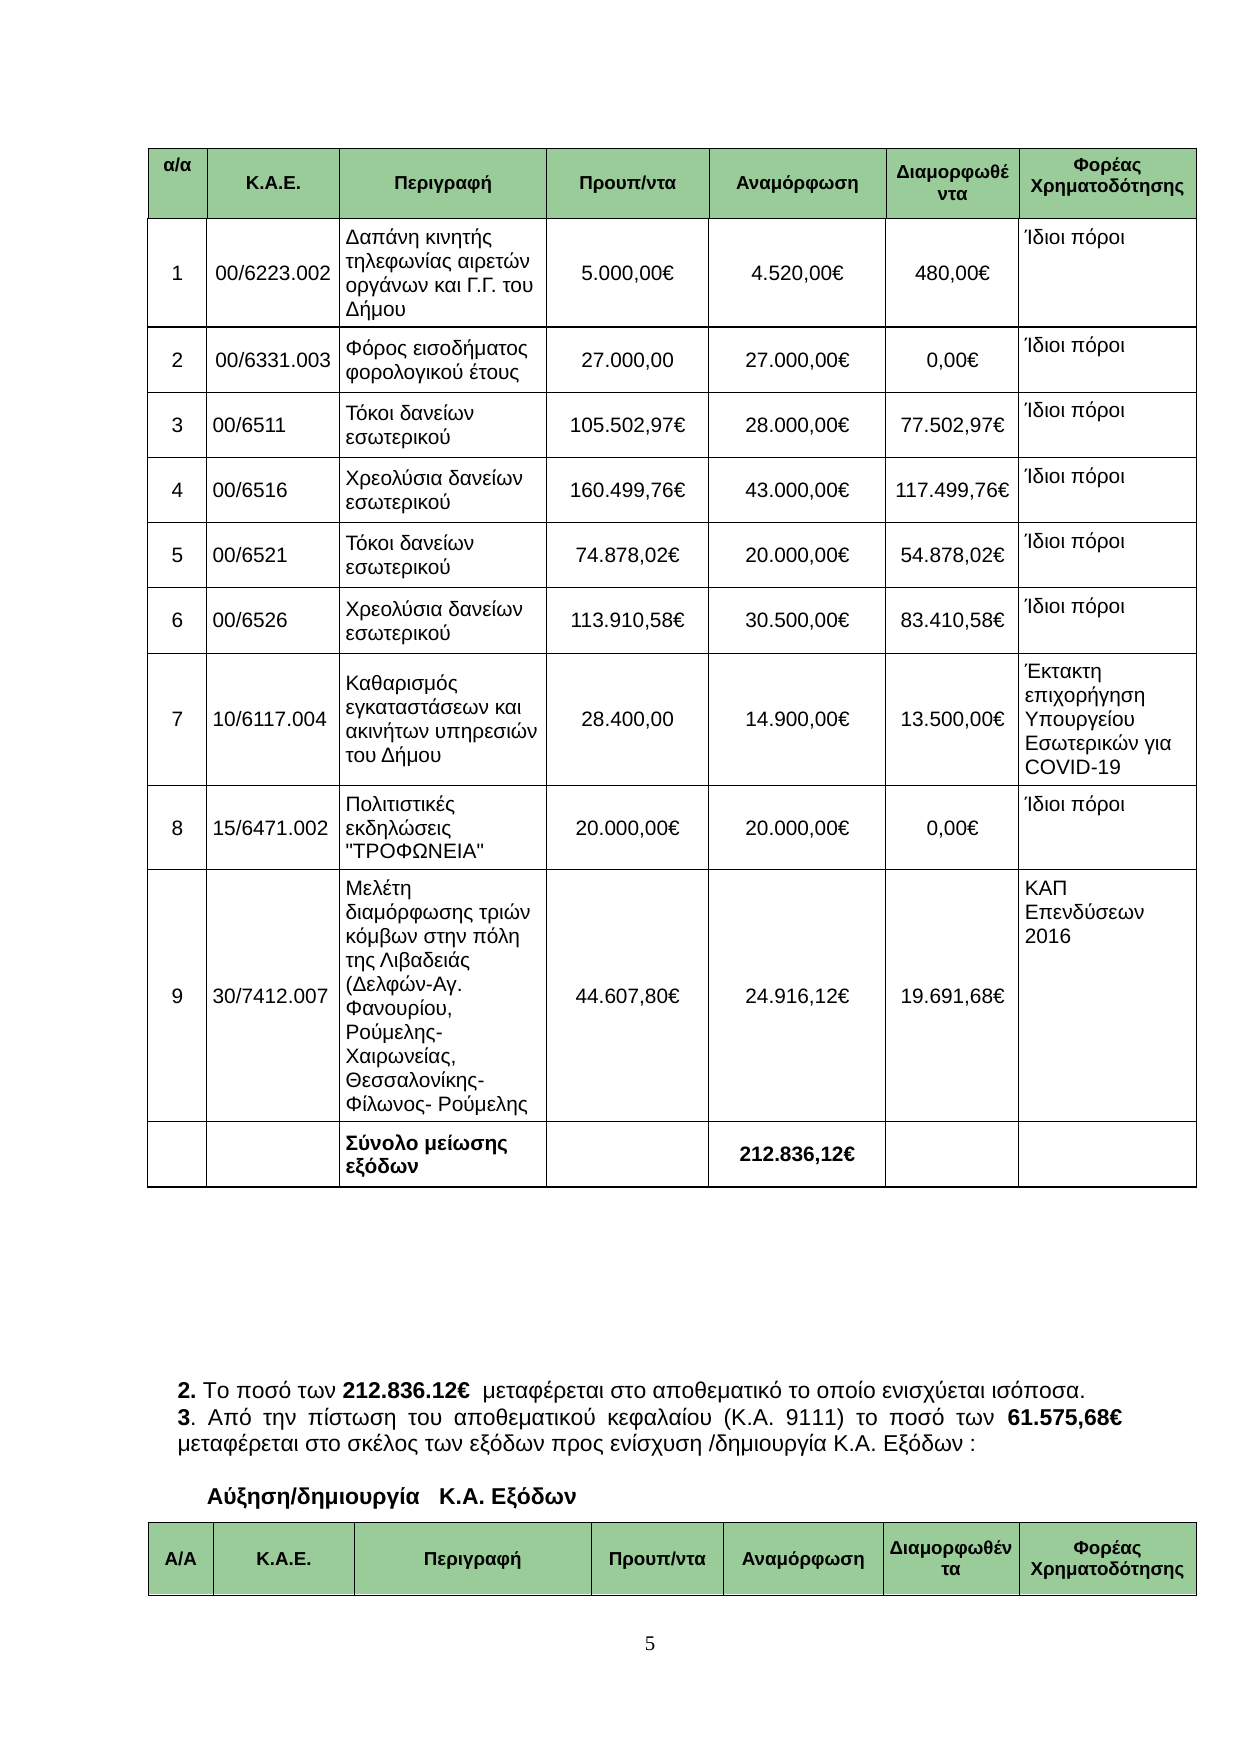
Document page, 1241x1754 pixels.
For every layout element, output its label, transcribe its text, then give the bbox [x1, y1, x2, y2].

table_cell 00/6516 [207, 458, 339, 522]
table_cell 00/6526 [207, 588, 339, 652]
table_cell 24.916,12€ [709, 870, 885, 1121]
table_cell Ίδιοι πόροι [1019, 588, 1196, 652]
text 2. Το ποσό των 212.836.12€ μεταφέρεται στο αποθεματικό το οποίο ενισχύεται ισόποσα. [177, 1377, 1122, 1404]
table_cell [1019, 1122, 1196, 1186]
table_cell 20.000,00€ [709, 786, 885, 869]
table_cell 1 [148, 219, 206, 326]
table_cell 77.502,97€ [886, 393, 1018, 457]
table_cell 00/6223.002 [207, 219, 339, 326]
table_cell 27.000,00€ [709, 328, 885, 392]
table_cell Καθαρισμός εγκαταστάσεων και ακινήτων υπηρεσιών του Δήμου [340, 654, 546, 785]
table_cell 54.878,02€ [886, 523, 1018, 587]
table_cell 14.900,00€ [709, 654, 885, 785]
table_cell 30/7412.007 [207, 870, 339, 1121]
table_cell 0,00€ [886, 786, 1018, 869]
table_cell 44.607,80€ [547, 870, 708, 1121]
table_cell 9 [148, 870, 206, 1121]
table_cell 8 [148, 786, 206, 869]
table_cell [547, 1122, 708, 1186]
table_cell 00/6521 [207, 523, 339, 587]
table_cell Χρεολύσια δανείων εσωτερικού [340, 458, 546, 522]
table_cell 113.910,58€ [547, 588, 708, 652]
table_cell 19.691,68€ [886, 870, 1018, 1121]
table_cell 4.520,00€ [709, 219, 885, 326]
table_cell 13.500,00€ [886, 654, 1018, 785]
table_header Προυπ/ντα [592, 1523, 723, 1594]
table_cell [886, 1122, 1018, 1186]
table_cell 0,00€ [886, 328, 1018, 392]
table_header Κ.Α.Ε. [208, 149, 339, 218]
table_cell 2 [148, 328, 206, 392]
table_cell 105.502,97€ [547, 393, 708, 457]
table_cell 00/6331.003 [207, 328, 339, 392]
table_cell [207, 1122, 339, 1186]
table_header Κ.Α.Ε. [214, 1523, 354, 1594]
table_cell Χρεολύσια δανείων εσωτερικού [340, 588, 546, 652]
table_cell 30.500,00€ [709, 588, 885, 652]
table_cell 43.000,00€ [709, 458, 885, 522]
table_cell Ίδιοι πόροι [1019, 393, 1196, 457]
table_cell 20.000,00€ [709, 523, 885, 587]
table_cell 27.000,00 [547, 328, 708, 392]
table_cell Τόκοι δανείων εσωτερικού [340, 393, 546, 457]
table_header Α/Α [149, 1523, 213, 1594]
table_cell Ίδιοι πόροι [1019, 458, 1196, 522]
table_header Αναμόρφωση [724, 1523, 883, 1594]
table_cell [148, 1122, 206, 1186]
table_header Φορέας Χρηματοδότησης [1020, 149, 1196, 218]
table_header Προυπ/ντα [547, 149, 709, 218]
table_header Φορέας Χρηματοδότησης [1020, 1523, 1196, 1594]
table_cell 5 [148, 523, 206, 587]
table_cell 74.878,02€ [547, 523, 708, 587]
table_cell 6 [148, 588, 206, 652]
table_cell 15/6471.002 [207, 786, 339, 869]
table_cell 00/6511 [207, 393, 339, 457]
table_header Περιγραφή [355, 1523, 591, 1594]
table_cell Ίδιοι πόροι [1019, 786, 1196, 869]
table_cell 117.499,76€ [886, 458, 1018, 522]
table_cell 10/6117.004 [207, 654, 339, 785]
table_cell 4 [148, 458, 206, 522]
table_header Περιγραφή [340, 149, 546, 218]
table_cell 83.410,58€ [886, 588, 1018, 652]
table_cell Έκτακτη επιχορήγηση Υπουργείου Εσωτερικών για COVID-19 [1019, 654, 1196, 785]
table_header Διαμορφωθέντα [887, 149, 1019, 218]
text Αύξηση/δημιουργία Κ.Α. Εξόδων [207, 1483, 1122, 1509]
table_cell Σύνολο μείωσης εξόδων [340, 1122, 546, 1186]
table_header Διαμορφωθέντα [884, 1523, 1019, 1594]
text 3. Από την πίστωση του αποθεματικού κεφαλαίου (Κ.Α. 9111) το ποσό των 61.575,68€ μεταφέρεται στο σκέλος των εξόδων προς ενίσχυση /δημιουργία Κ.Α. Εξόδων : [177, 1404, 1122, 1456]
table_cell 28.400,00 [547, 654, 708, 785]
table_header α/α [149, 149, 207, 218]
table_cell 212.836,12€ [709, 1122, 885, 1186]
table_cell 28.000,00€ [709, 393, 885, 457]
table_cell Μελέτη διαμόρφωσης τριών κόμβων στην πόλη της Λιβαδειάς (Δελφών-Αγ. Φανουρίου, Ρούμελης- Χαιρωνείας, Θεσσαλονίκης-Φίλωνος- Ρούμελης [340, 870, 546, 1121]
table_header Αναμόρφωση [710, 149, 886, 218]
table_cell Ίδιοι πόροι [1019, 523, 1196, 587]
table_cell 20.000,00€ [547, 786, 708, 869]
table_cell ΚΑΠ Επενδύσεων 2016 [1019, 870, 1196, 1121]
table_cell Δαπάνη κινητής τηλεφωνίας αιρετών οργάνων και Γ.Γ. του Δήμου [340, 219, 546, 326]
table_cell Πολιτιστικές εκδηλώσεις "ΤΡΟΦΩΝΕΙΑ" [340, 786, 546, 869]
table_cell 480,00€ [886, 219, 1018, 326]
table_cell 3 [148, 393, 206, 457]
table_cell 7 [148, 654, 206, 785]
table_cell 5.000,00€ [547, 219, 708, 326]
table_cell Φόρος εισοδήματος φορολογικού έτους [340, 328, 546, 392]
table_cell Ίδιοι πόροι [1019, 219, 1196, 326]
table_cell 160.499,76€ [547, 458, 708, 522]
table_cell Ίδιοι πόροι [1019, 328, 1196, 392]
table_cell Τόκοι δανείων εσωτερικού [340, 523, 546, 587]
